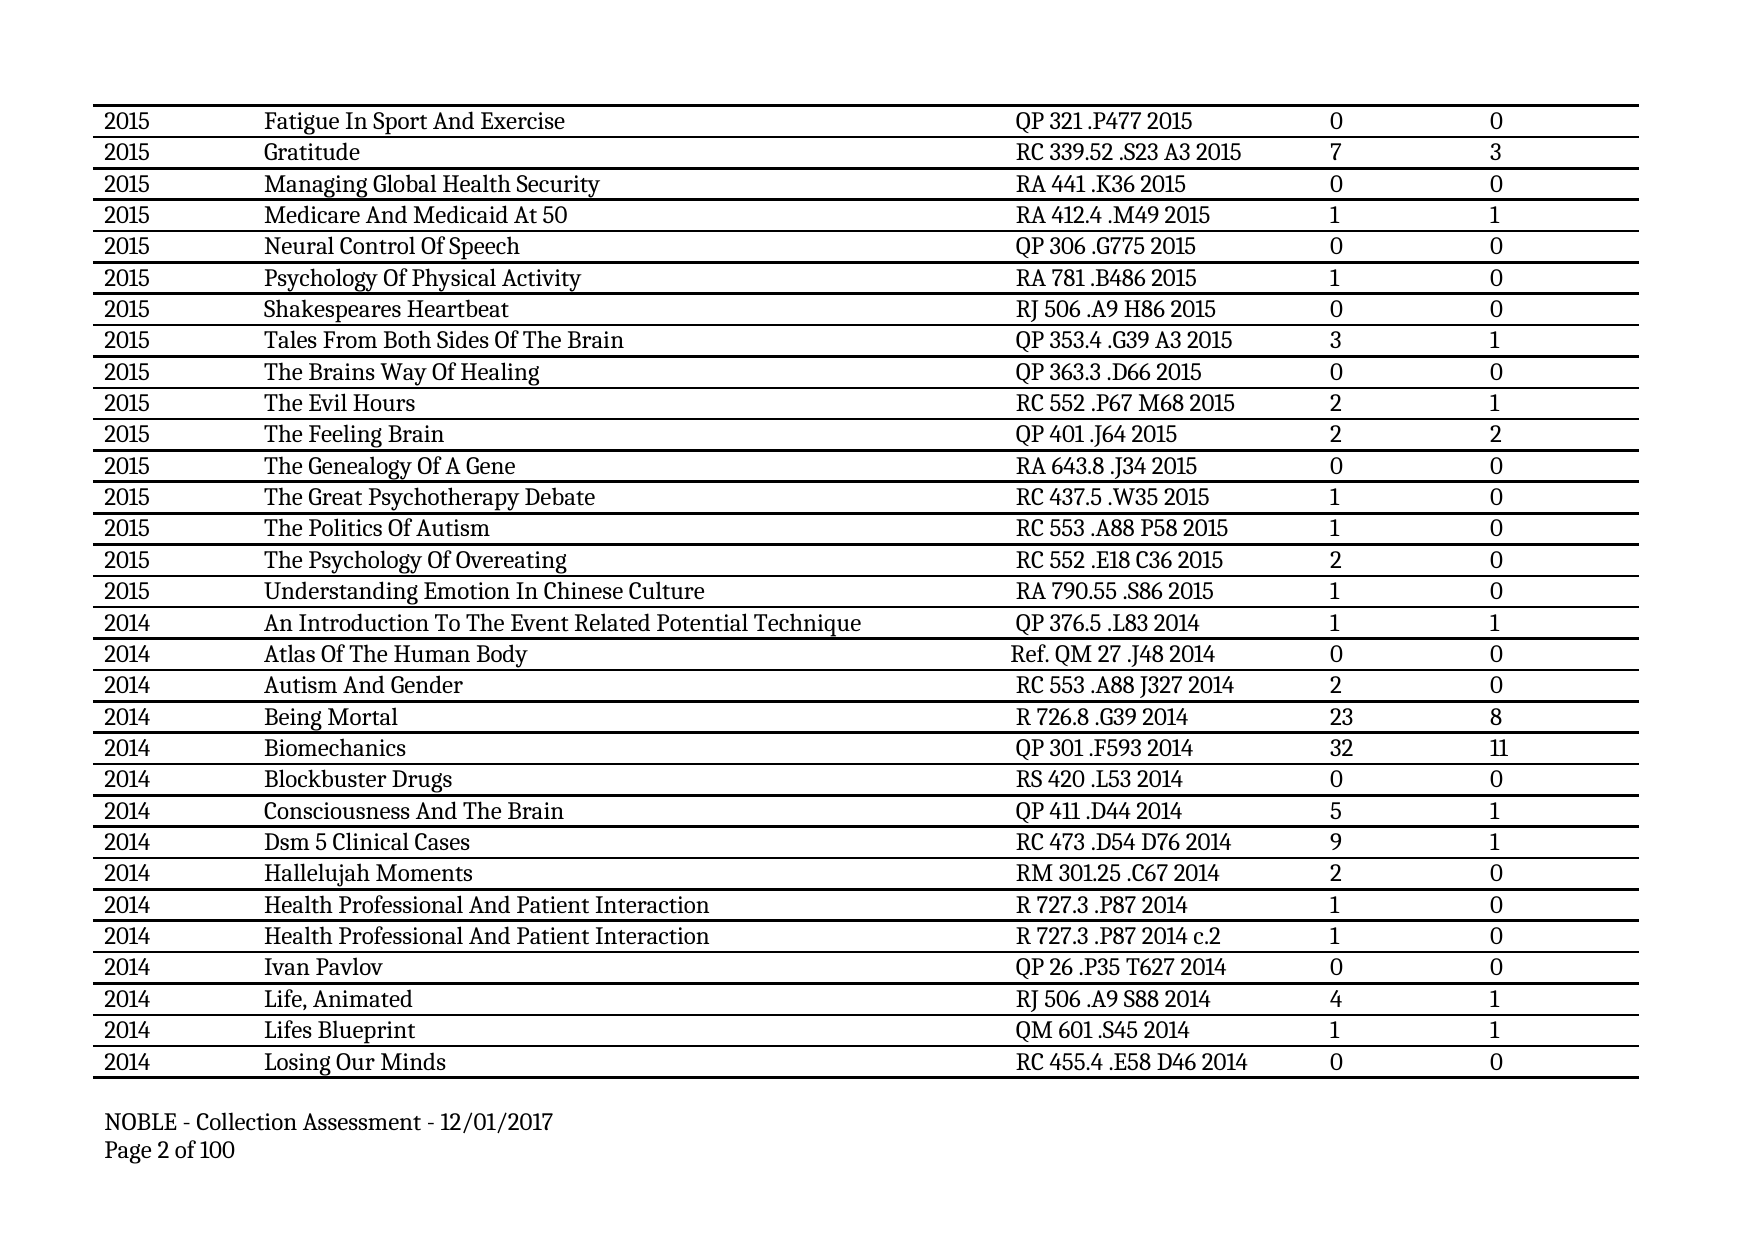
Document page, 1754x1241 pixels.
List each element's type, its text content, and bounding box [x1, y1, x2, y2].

table_cell 2014 [93, 640, 253, 668]
table_cell 0 [1479, 107, 1638, 136]
table_cell RJ 506 .A9 S88 2014 [999, 985, 1319, 1013]
table_cell 2 [1319, 420, 1478, 449]
table_cell 3 [1319, 326, 1478, 355]
table_cell 0 [1479, 483, 1638, 512]
table_cell Lifes Blueprint [253, 1016, 999, 1045]
table_cell 2015 [93, 264, 253, 292]
table_cell Medicare And Medicaid At 50 [253, 201, 999, 229]
table_cell 2014 [93, 891, 253, 919]
table_cell 7 [1319, 138, 1478, 167]
table_cell Consciousness And The Brain [253, 797, 999, 825]
table_cell 2014 [93, 828, 253, 857]
table_cell RS 420 .L53 2014 [999, 765, 1319, 794]
table_cell 0 [1319, 765, 1478, 794]
table_cell 1 [1479, 985, 1638, 1013]
table_cell 0 [1479, 671, 1638, 700]
table_cell 2 [1319, 546, 1478, 574]
table_cell 1 [1319, 1016, 1478, 1045]
table_cell 0 [1479, 640, 1638, 668]
table_cell 0 [1319, 953, 1478, 982]
table_cell 2014 [93, 859, 253, 888]
table_cell 1 [1479, 828, 1638, 857]
table_cell Neural Control Of Speech [253, 232, 999, 261]
table_cell RC 437.5 .W35 2015 [999, 483, 1319, 512]
table_cell QP 353.4 .G39 A3 2015 [999, 326, 1319, 355]
table_cell 1 [1319, 483, 1478, 512]
table_cell 2014 [93, 671, 253, 700]
table_cell 2015 [93, 389, 253, 418]
table_cell RA 781 .B486 2015 [999, 264, 1319, 292]
table_cell QP 363.3 .D66 2015 [999, 358, 1319, 386]
table_cell Losing Our Minds [253, 1047, 999, 1076]
table_cell 2015 [93, 546, 253, 574]
table_cell 2015 [93, 358, 253, 386]
table_cell 0 [1319, 232, 1478, 261]
table_cell 0 [1479, 295, 1638, 324]
table_cell Health Professional And Patient Interaction [253, 922, 999, 951]
table_cell RA 643.8 .J34 2015 [999, 452, 1319, 480]
table_cell 2015 [93, 107, 253, 136]
table_cell Ivan Pavlov [253, 953, 999, 982]
table_cell 0 [1479, 859, 1638, 888]
table_cell QP 306 .G775 2015 [999, 232, 1319, 261]
table_cell Psychology Of Physical Activity [253, 264, 999, 292]
table_cell RA 412.4 .M49 2015 [999, 201, 1319, 229]
table_cell 2014 [93, 608, 253, 637]
table_cell The Psychology Of Overeating [253, 546, 999, 574]
table_cell QP 376.5 .L83 2014 [999, 608, 1319, 637]
table_cell Hallelujah Moments [253, 859, 999, 888]
table_cell Managing Global Health Security [253, 170, 999, 198]
table_cell 2014 [93, 985, 253, 1013]
table_cell The Feeling Brain [253, 420, 999, 449]
table_cell 2015 [93, 483, 253, 512]
table_cell Dsm 5 Clinical Cases [253, 828, 999, 857]
table_cell 0 [1479, 452, 1638, 480]
table_cell Fatigue In Sport And Exercise [253, 107, 999, 136]
table_cell 1 [1319, 577, 1478, 606]
table_cell 8 [1479, 703, 1638, 731]
table_cell QP 26 .P35 T627 2014 [999, 953, 1319, 982]
table_cell 2015 [93, 326, 253, 355]
table_cell 2015 [93, 420, 253, 449]
table_cell 1 [1479, 201, 1638, 229]
table_cell RA 790.55 .S86 2015 [999, 577, 1319, 606]
table_cell QP 411 .D44 2014 [999, 797, 1319, 825]
table_cell 1 [1319, 922, 1478, 951]
table_cell 5 [1319, 797, 1478, 825]
table_cell 1 [1479, 389, 1638, 418]
table_cell 2015 [93, 170, 253, 198]
table_cell 1 [1479, 608, 1638, 637]
table_cell 0 [1479, 953, 1638, 982]
table_cell Life, Animated [253, 985, 999, 1013]
table_cell 0 [1479, 891, 1638, 919]
table_cell QP 301 .F593 2014 [999, 734, 1319, 763]
table_cell 0 [1479, 765, 1638, 794]
table_cell 0 [1479, 170, 1638, 198]
table_cell RA 441 .K36 2015 [999, 170, 1319, 198]
table_cell 1 [1319, 515, 1478, 543]
table_cell 1 [1319, 891, 1478, 919]
table_cell QP 321 .P477 2015 [999, 107, 1319, 136]
table_cell 1 [1319, 608, 1478, 637]
table_cell 2014 [93, 703, 253, 731]
table_cell QP 401 .J64 2015 [999, 420, 1319, 449]
table_cell R 726.8 .G39 2014 [999, 703, 1319, 731]
table_cell 2014 [93, 1047, 253, 1076]
table_cell 2 [1479, 420, 1638, 449]
table_cell QM 601 .S45 2014 [999, 1016, 1319, 1045]
table_cell RC 339.52 .S23 A3 2015 [999, 138, 1319, 167]
table_cell 2015 [93, 201, 253, 229]
table_cell Understanding Emotion In Chinese Culture [253, 577, 999, 606]
table_cell 2014 [93, 1016, 253, 1045]
table_cell 3 [1479, 138, 1638, 167]
table_cell 23 [1319, 703, 1478, 731]
table_cell R 727.3 .P87 2014 [999, 891, 1319, 919]
table_cell 0 [1479, 232, 1638, 261]
table_cell 1 [1479, 797, 1638, 825]
table_cell 0 [1319, 1047, 1478, 1076]
table_cell The Politics Of Autism [253, 515, 999, 543]
table_cell The Genealogy Of A Gene [253, 452, 999, 480]
table_cell RJ 506 .A9 H86 2015 [999, 295, 1319, 324]
table_cell 2 [1319, 671, 1478, 700]
table_cell The Brains Way Of Healing [253, 358, 999, 386]
table_cell 0 [1479, 1047, 1638, 1076]
table_cell 0 [1319, 640, 1478, 668]
table_cell The Great Psychotherapy Debate [253, 483, 999, 512]
table_cell 0 [1479, 358, 1638, 386]
table_cell 0 [1479, 922, 1638, 951]
table_cell 1 [1479, 326, 1638, 355]
table_cell RC 553 .A88 J327 2014 [999, 671, 1319, 700]
table_cell 4 [1319, 985, 1478, 1013]
table_cell 11 [1479, 734, 1638, 763]
table_cell 32 [1319, 734, 1478, 763]
table_cell Biomechanics [253, 734, 999, 763]
table_cell 2015 [93, 138, 253, 167]
table_cell 2 [1319, 389, 1478, 418]
table_cell 2014 [93, 734, 253, 763]
table_cell Atlas Of The Human Body [253, 640, 999, 668]
table_cell 2015 [93, 577, 253, 606]
table_cell 0 [1479, 577, 1638, 606]
table_cell RC 552 .E18 C36 2015 [999, 546, 1319, 574]
table_cell 1 [1319, 264, 1478, 292]
table_cell RC 473 .D54 D76 2014 [999, 828, 1319, 857]
table_cell 0 [1479, 264, 1638, 292]
table_cell 2014 [93, 922, 253, 951]
table_cell 2015 [93, 232, 253, 261]
table_cell RC 552 .P67 M68 2015 [999, 389, 1319, 418]
table_cell 2015 [93, 515, 253, 543]
table_cell An Introduction To The Event Related Potential Technique [253, 608, 999, 637]
table_cell 2014 [93, 797, 253, 825]
table_cell R 727.3 .P87 2014 c.2 [999, 922, 1319, 951]
table_cell 1 [1479, 1016, 1638, 1045]
table_cell 2014 [93, 953, 253, 982]
table_cell Health Professional And Patient Interaction [253, 891, 999, 919]
table_cell 9 [1319, 828, 1478, 857]
table_cell Ref. QM 27 .J48 2014 [999, 640, 1319, 668]
table_cell Autism And Gender [253, 671, 999, 700]
table_cell 2 [1319, 859, 1478, 888]
table_cell 0 [1319, 107, 1478, 136]
table_cell 0 [1479, 515, 1638, 543]
table_cell 0 [1479, 546, 1638, 574]
table_cell 2014 [93, 765, 253, 794]
table_cell Shakespeares Heartbeat [253, 295, 999, 324]
table_cell 0 [1319, 452, 1478, 480]
table_cell RC 553 .A88 P58 2015 [999, 515, 1319, 543]
table_cell 0 [1319, 170, 1478, 198]
table_cell 0 [1319, 358, 1478, 386]
table_cell 0 [1319, 295, 1478, 324]
table_cell RM 301.25 .C67 2014 [999, 859, 1319, 888]
table_cell Tales From Both Sides Of The Brain [253, 326, 999, 355]
table_cell Blockbuster Drugs [253, 765, 999, 794]
table_cell 2015 [93, 295, 253, 324]
table_cell 2015 [93, 452, 253, 480]
table_cell The Evil Hours [253, 389, 999, 418]
table_cell Gratitude [253, 138, 999, 167]
table_cell Being Mortal [253, 703, 999, 731]
table_cell 1 [1319, 201, 1478, 229]
table_cell RC 455.4 .E58 D46 2014 [999, 1047, 1319, 1076]
